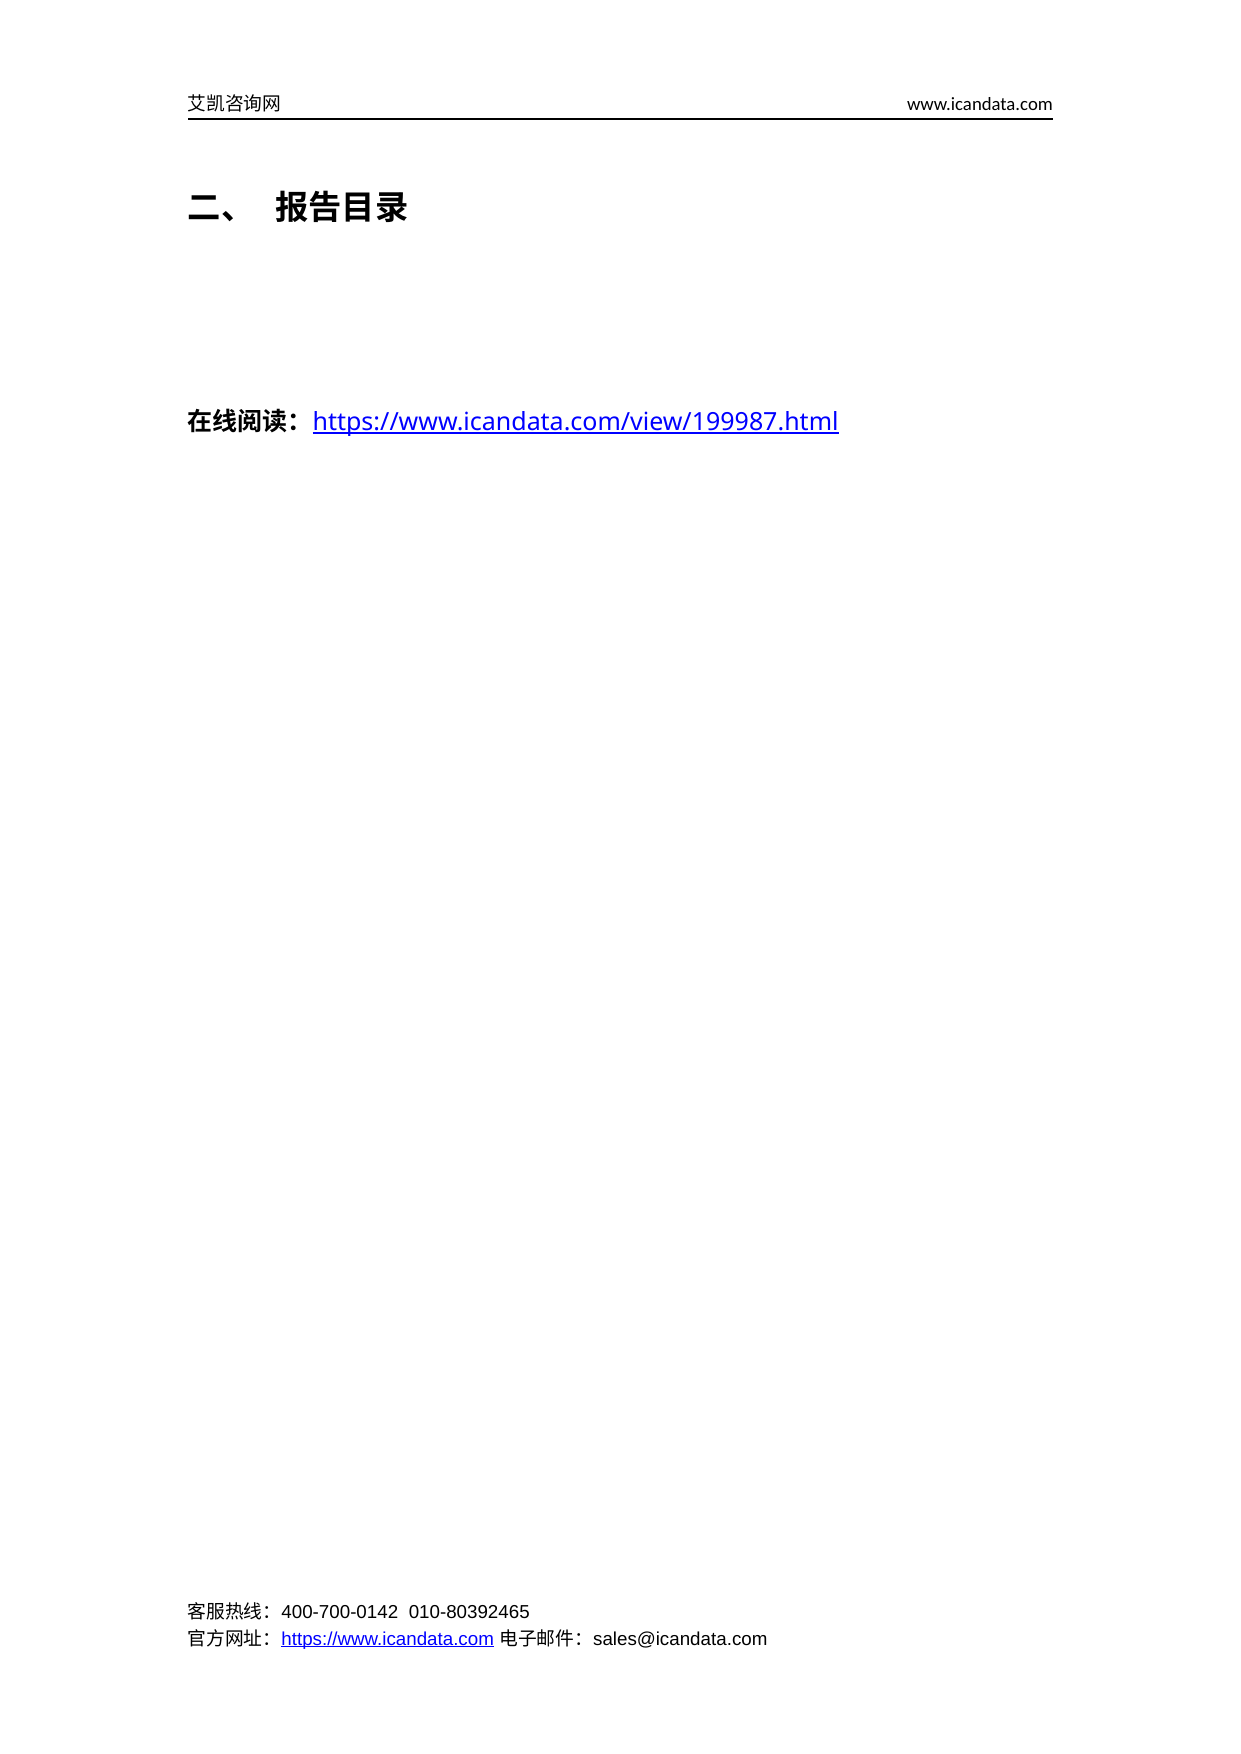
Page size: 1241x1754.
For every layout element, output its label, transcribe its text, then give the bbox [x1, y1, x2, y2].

subtitle 报告目录 [187, 172, 1053, 237]
text 在线阅读：https://www.icandata.com/view/199987.html [187, 387, 1053, 452]
